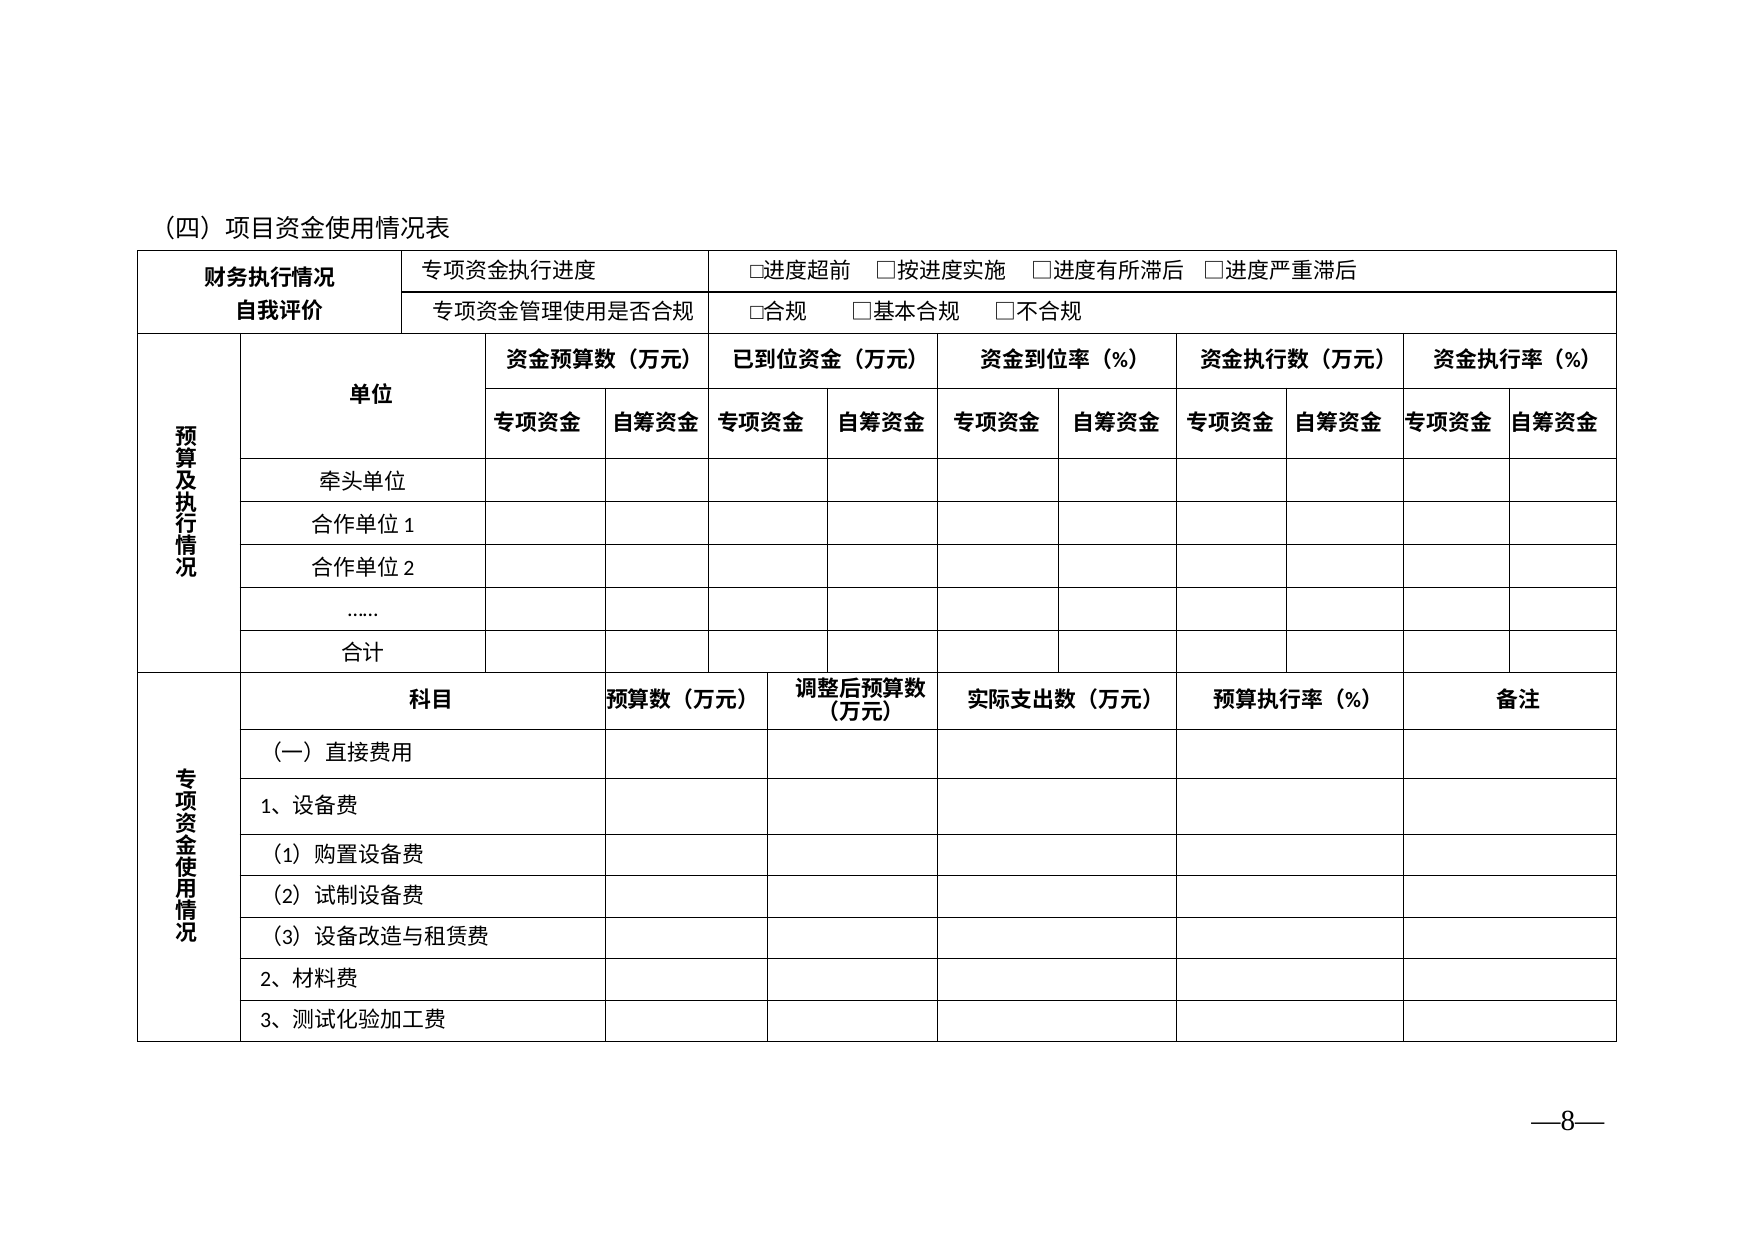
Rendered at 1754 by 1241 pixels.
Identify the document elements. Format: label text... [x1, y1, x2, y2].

table_cell 资金执行数（万元） [1177, 334, 1403, 388]
table_cell [606, 918, 767, 958]
table_cell [606, 459, 708, 501]
table_cell [1177, 918, 1403, 958]
table_cell [1177, 730, 1403, 777]
table_cell [1404, 459, 1509, 501]
table_cell [1177, 502, 1286, 544]
table_cell [486, 459, 605, 501]
table_cell [768, 779, 937, 834]
table_cell [486, 502, 605, 544]
table_cell [1177, 779, 1403, 834]
table_cell 3、测试化验加工费 [241, 1001, 605, 1041]
table_cell [828, 631, 937, 672]
table_cell [709, 631, 827, 672]
table_cell [1059, 588, 1176, 629]
table_cell 自筹资金 [606, 389, 708, 458]
table_cell [1404, 835, 1616, 875]
table_cell [1404, 959, 1616, 999]
table_cell 资金到位率（%） [938, 334, 1176, 388]
table_cell [768, 1001, 937, 1041]
table_cell [1287, 631, 1403, 672]
table_cell [938, 588, 1058, 629]
table_cell [1510, 631, 1616, 672]
table_cell 调整后预算数 （万元） [768, 673, 937, 729]
table_cell [1177, 588, 1286, 629]
table_cell [1404, 631, 1509, 672]
table_cell 合作单位2 [241, 545, 485, 587]
table_cell [768, 876, 937, 917]
table_cell …… [241, 588, 485, 629]
table_cell 专项资金 [486, 389, 605, 458]
table_cell 自筹资金 [1510, 389, 1616, 458]
table_cell 自筹资金 [828, 389, 937, 458]
table_cell [709, 545, 827, 587]
table_cell [1510, 545, 1616, 587]
table_cell 预算及执行情况 [138, 334, 240, 672]
table_cell 自筹资金 [1059, 389, 1176, 458]
table_cell [1404, 502, 1509, 544]
table_cell [1177, 459, 1286, 501]
table_cell 资金执行率（%） [1404, 334, 1616, 388]
table_cell 专项资金 [1177, 389, 1286, 458]
table_cell [1510, 502, 1616, 544]
table_cell [938, 1001, 1176, 1041]
text （四）项目资金使用情况表 [150, 188, 1604, 250]
table_cell [606, 959, 767, 999]
table_cell [938, 730, 1176, 777]
table_cell [1177, 545, 1286, 587]
table_cell [1404, 730, 1616, 777]
table_cell [709, 588, 827, 629]
table_cell [1177, 835, 1403, 875]
table_cell [938, 876, 1176, 917]
table_cell [938, 502, 1058, 544]
table_cell [606, 730, 767, 777]
table_cell [1287, 459, 1403, 501]
table_cell [606, 502, 708, 544]
table_cell 备注 [1404, 673, 1616, 729]
table_header 专项资金执行进度 [402, 251, 708, 291]
table_cell [606, 876, 767, 917]
table_cell [606, 1001, 767, 1041]
table_cell [1404, 918, 1616, 958]
table_cell [1177, 959, 1403, 999]
table_cell [938, 835, 1176, 875]
table_cell [1404, 1001, 1616, 1041]
table_cell 专项资金 [938, 389, 1058, 458]
table_cell 2、材料费 [241, 959, 605, 999]
table_cell [606, 835, 767, 875]
table_header 财务执行情况 自我评价 [138, 251, 401, 333]
table_cell [486, 545, 605, 587]
table_cell [1404, 588, 1509, 629]
table_cell [606, 779, 767, 834]
table_cell 专项资金 [1404, 389, 1509, 458]
table_cell 牵头单位 [241, 459, 485, 501]
table_cell （1）购置设备费 [241, 835, 605, 875]
table_cell [768, 959, 937, 999]
table_cell [606, 588, 708, 629]
table_cell [1510, 459, 1616, 501]
table_cell 专项资金使用情况 [138, 673, 240, 1041]
table_cell 专项资金 [709, 389, 827, 458]
table_cell [1177, 631, 1286, 672]
table_cell [1510, 588, 1616, 629]
table_cell （2）试制设备费 [241, 876, 605, 917]
table_cell [938, 631, 1058, 672]
table_cell 资金预算数（万元） [486, 334, 708, 388]
table_cell 预算数（万元） [606, 673, 767, 729]
table_cell [486, 588, 605, 629]
table_cell [828, 545, 937, 587]
table_cell [828, 588, 937, 629]
table_cell 合计 [241, 631, 485, 672]
table_cell （一）直接费用 [241, 730, 605, 777]
table_cell [1059, 459, 1176, 501]
table_cell 1、设备费 [241, 779, 605, 834]
table_cell [938, 959, 1176, 999]
table_cell [828, 502, 937, 544]
table_cell 已到位资金（万元） [709, 334, 937, 388]
table_cell [1177, 876, 1403, 917]
table_cell [768, 730, 937, 777]
table_cell [709, 502, 827, 544]
table_cell [1059, 631, 1176, 672]
table_cell [938, 459, 1058, 501]
table_cell [1404, 779, 1616, 834]
table_cell [938, 545, 1058, 587]
table_cell [768, 835, 937, 875]
table_cell [1287, 588, 1403, 629]
table_cell 科目 [241, 673, 605, 729]
table_cell [1059, 545, 1176, 587]
table_cell [1177, 1001, 1403, 1041]
table_cell [1059, 502, 1176, 544]
table_cell [1404, 545, 1509, 587]
table_cell 合作单位1 [241, 502, 485, 544]
table_cell （3）设备改造与租赁费 [241, 918, 605, 958]
table_cell [1404, 876, 1616, 917]
table_cell 自筹资金 [1287, 389, 1403, 458]
table_header □进度超前 □按进度实施 □进度有所滞后 □进度严重滞后 [709, 251, 1616, 291]
table_cell [1287, 545, 1403, 587]
table_cell 实际支出数（万元） [938, 673, 1176, 729]
table_cell [828, 459, 937, 501]
table_cell [606, 631, 708, 672]
table_cell 专项资金管理使用是否合规 [402, 293, 708, 333]
table_cell 单位 [241, 334, 485, 458]
table_cell [768, 918, 937, 958]
table_cell [938, 918, 1176, 958]
table_cell [709, 459, 827, 501]
table_cell [606, 545, 708, 587]
table_cell [938, 779, 1176, 834]
table_cell 预算执行率（%） [1177, 673, 1403, 729]
table_cell □合规 □基本合规 □不合规 [709, 293, 1616, 333]
table_cell [1287, 502, 1403, 544]
table_cell [486, 631, 605, 672]
